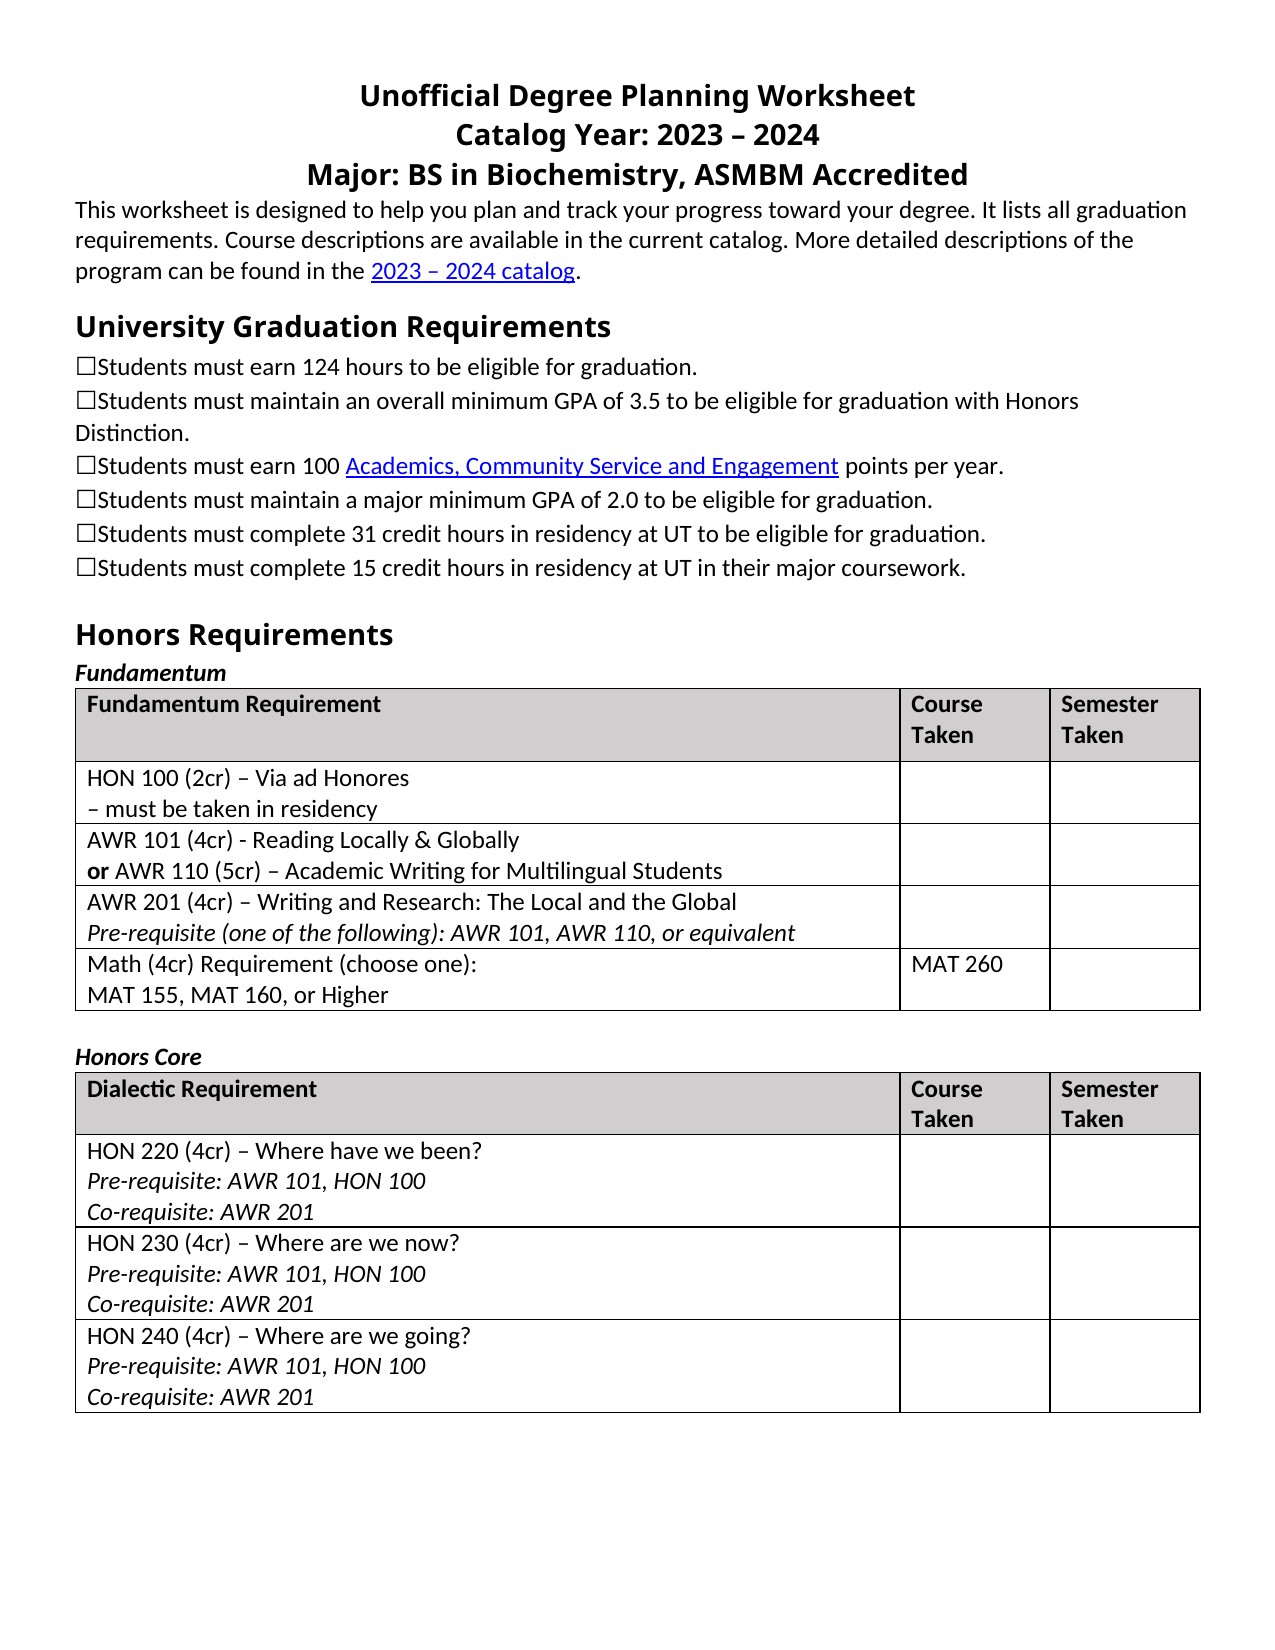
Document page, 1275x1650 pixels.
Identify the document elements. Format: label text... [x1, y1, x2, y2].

table_cell [1051, 1228, 1199, 1319]
table_cell [1051, 762, 1199, 823]
subtitle Unofficial Degree Planning Worksheet Catalog Year: 2023 – 2024 [75, 75, 1200, 154]
table_cell [901, 1135, 1049, 1226]
table_cell [1051, 949, 1199, 1009]
text Students must maintain an overall minimum GPA of 3.5 to be eligible for graduation with Honors Distinction. [75, 383, 1200, 447]
table_cell [1051, 1135, 1199, 1226]
subtitle Honors Core [75, 1041, 1200, 1072]
subtitle Fundamentum [75, 657, 1200, 687]
text Students must earn 100 Academics, Community Service and Engagement points per year. [75, 447, 1200, 481]
text Students must maintain a major minimum GPA of 2.0 to be eligible for graduation. [75, 481, 1200, 516]
text Students must complete 15 credit hours in residency at UT in their major coursework. [75, 549, 1200, 584]
table_cell [901, 824, 1049, 885]
table_cell Math (4cr) Requirement (choose one): MAT 155, MAT 160, or Higher [76, 949, 899, 1009]
subtitle Major: BS in Biochemistry, ASMBM Accredited [75, 154, 1200, 194]
table_cell [901, 762, 1049, 823]
text Students must complete 31 credit hours in residency at UT to be eligible for graduation. [75, 516, 1200, 549]
table_cell HON 240 (4cr) – Where are we going? Pre-requisite: AWR 101, HON 100 Co-requisite: AWR 201 [76, 1320, 899, 1412]
table_header Semester Taken [1051, 1073, 1199, 1134]
text This worksheet is designed to help you plan and track your progress toward your degree. It lists all graduation requirements. Course descriptions are available in the current catalog. More detailed descriptions of the program can be found in the 2023 – 2024 catalog. [75, 194, 1200, 286]
table_header Dialectic Requirement [76, 1073, 899, 1134]
table_header Course Taken [901, 1073, 1049, 1134]
table_cell MAT 260 [901, 949, 1049, 1009]
text Students must earn 124 hours to be eligible for graduation. [75, 349, 1200, 383]
table_cell AWR 101 (4cr) - Reading Locally & Globally or AWR 110 (5cr) – Academic Writing for Multilingual Students [76, 824, 899, 885]
table_header Course Taken [901, 689, 1049, 761]
table_cell [1051, 886, 1199, 947]
table_cell [901, 1320, 1049, 1412]
table_cell [1051, 1320, 1199, 1412]
subtitle University Graduation Requirements [75, 306, 1200, 346]
table_cell HON 220 (4cr) – Where have we been? Pre-requisite: AWR 101, HON 100 Co-requisite: AWR 201 [76, 1135, 899, 1226]
table_cell HON 230 (4cr) – Where are we now? Pre-requisite: AWR 101, HON 100 Co-requisite: AWR 201 [76, 1228, 899, 1319]
subtitle Honors Requirements [75, 614, 1200, 654]
table_cell [901, 1228, 1049, 1319]
table_cell [901, 886, 1049, 947]
table_cell HON 100 (2cr) – Via ad Honores – must be taken in residency [76, 762, 899, 823]
table_header Semester Taken [1051, 689, 1199, 761]
table_header Fundamentum Requirement [76, 689, 899, 761]
table_cell [1051, 824, 1199, 885]
table_cell AWR 201 (4cr) – Writing and Research: The Local and the Global Pre-requisite (one of the following): AWR 101, AWR 110, or equivalent [76, 886, 899, 947]
